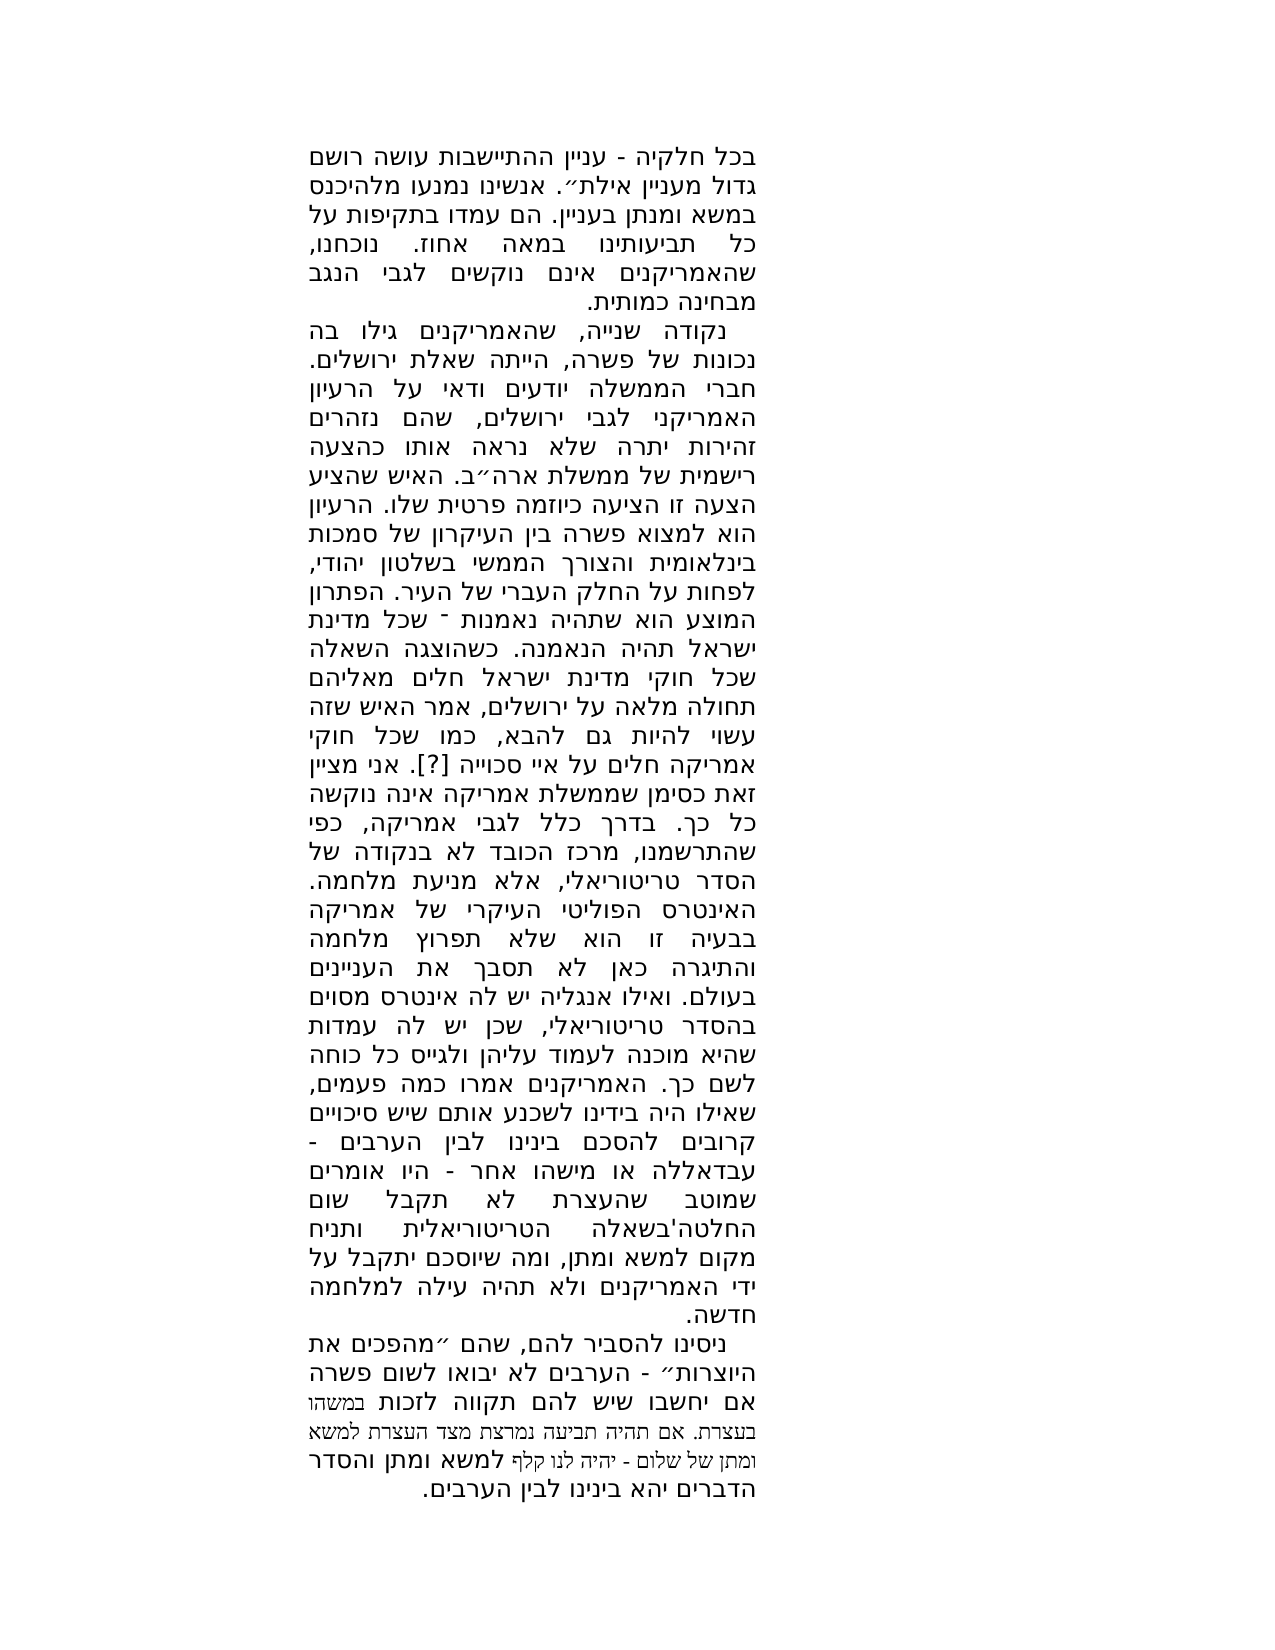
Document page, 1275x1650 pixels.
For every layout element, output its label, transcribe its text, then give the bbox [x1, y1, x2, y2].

text בכל חלקיה - עניין ההתיישבות עושה רושם גדול מעניין אילת״. אנשינו נמנעו מלהיכנס במשא ומנתן בעניין. הם עמדו בתקיפות על כל תביעותינו במאה אחוז. נוכחנו, שהאמריקנים אינם נוקשים לגבי הנגב מבחינה כמותית. [308, 142, 757, 316]
text ניסינו להסביר להם, שהם ״מהפכים את היוצרות״ - הערבים לא יבואו לשום פשרה אם יחשבו שיש להם תקווה לזכות במשהו בעצרת. אם תהיה תביעה נמרצת מצד העצרת למשא ומתן של שלום - יהיה לנו קלף למשא ומתן והסדר הדברים יהא בינינו לבין הערבים. [308, 1330, 757, 1503]
text נקודה שנייה, שהאמריקנים גילו בה נכונות של פשרה, הייתה שאלת ירושלים. חברי הממשלה יודעים ודאי על הרעיון האמריקני לגבי ירושלים, שהם נזהרים זהירות יתרה שלא נראה אותו כהצעה רישמית של ממשלת ארה״ב. האיש שהציע הצעה זו הציעה כיוזמה פרטית שלו. הרעיון הוא למצוא פשרה בין העיקרון של סמכות בינלאומית והצורך הממשי בשלטון יהודי, לפחות על החלק העברי של העיר. הפתרון המוצע הוא שתהיה נאמנות ־ שכל מדינת ישראל תהיה הנאמנה. כשהוצגה השאלה שכל חוקי מדינת ישראל חלים מאליהם תחולה מלאה על ירושלים, אמר האיש שזה עשוי להיות גם להבא, כמו שכל חוקי אמריקה חלים על איי סכוייה [?]. אני מציין זאת כסימן שממשלת אמריקה אינה נוקשה כל כך. בדרך כלל לגבי אמריקה, כפי שהתרשמנו, מרכז הכובד לא בנקודה של הסדר טריטוריאלי, אלא מניעת מלחמה. האינטרס הפוליטי העיקרי של אמריקה בבעיה זו הוא שלא תפרוץ מלחמה והתיגרה כאן לא תסבך את העניינים בעולם. ואילו אנגליה יש לה אינטרס מסוים בהסדר טריטוריאלי, שכן יש לה עמדות שהיא מוכנה לעמוד עליהן ולגייס כל כוחה לשם כך. האמריקנים אמרו כמה פעמים, שאילו היה בידינו לשכנע אותם שיש סיכויים קרובים להסכם בינינו לבין הערבים - עבדאללה או מישהו אחר - היו אומרים שמוטב שהעצרת לא תקבל שום החלטה'בשאלה הטריטוריאלית ותניח מקום למשא ומתן, ומה שיוסכם יתקבל על ידי האמריקנים ולא תהיה עילה למלחמה חדשה. [308, 316, 757, 1330]
